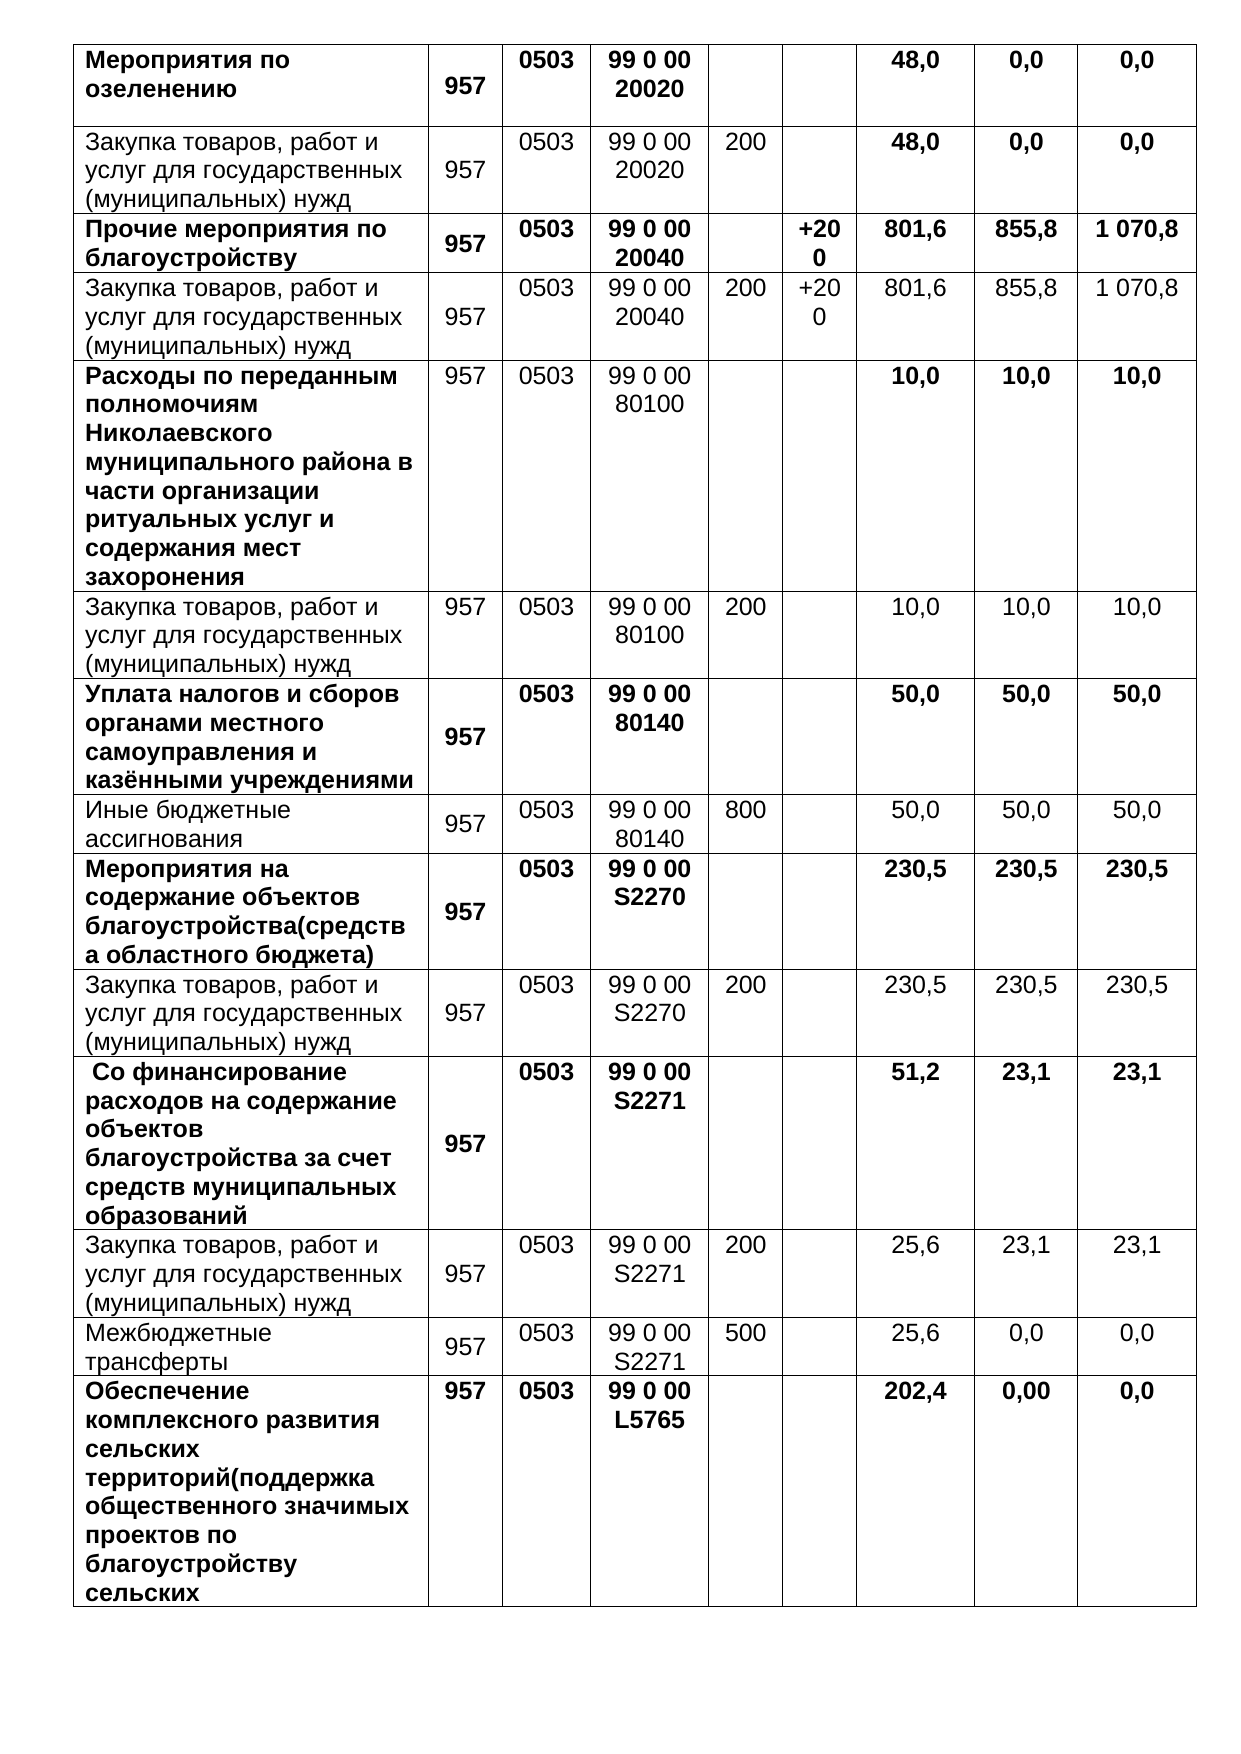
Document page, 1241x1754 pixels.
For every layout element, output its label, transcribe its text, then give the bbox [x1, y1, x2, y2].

table_cell 200 [709, 592, 782, 678]
table_cell 99 0 00 S2271 [591, 1230, 708, 1317]
table_cell 230,5 [975, 970, 1077, 1056]
table_cell 230,5 [975, 854, 1077, 968]
table_cell Прочие мероприятия по благоустройству [74, 214, 428, 272]
table_cell 50,0 [857, 795, 974, 852]
table_cell 25,6 [857, 1318, 974, 1375]
table_cell [783, 592, 856, 678]
table_cell 957 [429, 592, 502, 678]
table_cell 99 0 00 S2270 [591, 854, 708, 968]
table_cell 801,6 [857, 273, 974, 359]
table_cell 0503 [503, 45, 590, 126]
table_cell 200 [709, 127, 782, 213]
table_cell 0503 [503, 854, 590, 968]
table_cell +200 [783, 214, 856, 272]
table_cell 99 0 00 80140 [591, 679, 708, 794]
table_cell 0503 [503, 679, 590, 794]
table_cell 99 0 00 S2270 [591, 970, 708, 1056]
table_cell 855,8 [975, 214, 1077, 272]
table_cell 0503 [503, 1376, 590, 1606]
table_cell 23,1 [1078, 1057, 1196, 1229]
table_cell 0503 [503, 970, 590, 1056]
table_cell 10,0 [1078, 592, 1196, 678]
table_cell 10,0 [975, 592, 1077, 678]
table_cell 0503 [503, 1318, 590, 1375]
table_cell 10,0 [857, 592, 974, 678]
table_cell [74, 1376, 428, 1606]
table_cell 99 0 00 80100 [591, 361, 708, 591]
table_cell 50,0 [1078, 679, 1196, 794]
table_cell 957 [429, 679, 502, 794]
table_cell 99 0 00 20020 [591, 45, 708, 126]
table_cell 99 0 00 S2271 [591, 1318, 708, 1375]
table_cell 230,5 [857, 854, 974, 968]
table_cell 0503 [503, 214, 590, 272]
table_cell Со финансирование расходов на содержание объектов благоустройства за счет средств муниципальных образований [74, 1057, 428, 1229]
table_cell [709, 361, 782, 591]
table_cell 50,0 [975, 679, 1077, 794]
table_cell 0,0 [975, 127, 1077, 213]
table_cell 0503 [503, 273, 590, 359]
table_cell [783, 361, 856, 591]
table_cell 855,8 [975, 273, 1077, 359]
table_cell 202,4 [857, 1376, 974, 1606]
table_cell Межбюджетные трансферты [74, 1318, 428, 1375]
table_cell 230,5 [857, 970, 974, 1056]
table_cell Уплата налогов и сборов органами местного самоуправления и казёнными учреждениями [74, 679, 428, 794]
table_cell 200 [709, 1230, 782, 1317]
table_cell Мероприятия на содержание объектов благоустройства(средства областного бюджета) [74, 854, 428, 968]
table_cell [783, 1318, 856, 1375]
table_cell 957 [429, 214, 502, 272]
table_cell 48,0 [857, 127, 974, 213]
table_cell 957 [429, 970, 502, 1056]
table_cell 0503 [503, 361, 590, 591]
table_cell 957 [429, 1057, 502, 1229]
table_cell 23,1 [1078, 1230, 1196, 1317]
table_cell 50,0 [975, 795, 1077, 852]
table_cell 500 [709, 1318, 782, 1375]
table_cell [709, 214, 782, 272]
table_cell [783, 1376, 856, 1606]
table_cell 0503 [503, 1057, 590, 1229]
table_cell 230,5 [1078, 854, 1196, 968]
table_cell 1 070,8 [1078, 214, 1196, 272]
table_cell [709, 1057, 782, 1229]
table_cell 0,0 [975, 1318, 1077, 1375]
table_cell Закупка товаров, работ и услуг для государственных (муниципальных) нужд [74, 127, 428, 213]
table_cell [783, 970, 856, 1056]
table_cell 51,2 [857, 1057, 974, 1229]
table_cell 0,0 [975, 45, 1077, 126]
table_cell [783, 1230, 856, 1317]
table_cell 50,0 [1078, 795, 1196, 852]
table_cell [709, 854, 782, 968]
table_cell 957 [429, 795, 502, 852]
table_cell 99 0 00 S2271 [591, 1057, 708, 1229]
table_cell [709, 1376, 782, 1606]
table_cell 10,0 [1078, 361, 1196, 591]
table_cell 23,1 [975, 1057, 1077, 1229]
table_cell 0503 [503, 795, 590, 852]
table_cell [783, 795, 856, 852]
table_cell 957 [429, 854, 502, 968]
table_cell 0503 [503, 127, 590, 213]
table_cell 200 [709, 273, 782, 359]
table_cell [709, 45, 782, 126]
table_cell Мероприятия по озеленению [74, 45, 428, 126]
table_cell 957 [429, 361, 502, 591]
table_cell 957 [429, 1318, 502, 1375]
table_cell [783, 854, 856, 968]
table_cell [783, 45, 856, 126]
table_cell 957 [429, 1230, 502, 1317]
table_cell 230,5 [1078, 970, 1196, 1056]
table_cell 99 0 00 80140 [591, 795, 708, 852]
table_cell Расходы по переданным полномочиям Николаевского муниципального района в части организации ритуальных услуг и содержания мест захоронения [74, 361, 428, 591]
table_cell Закупка товаров, работ и услуг для государственных (муниципальных) нужд [74, 1230, 428, 1317]
table_cell 0503 [503, 1230, 590, 1317]
table_cell 1 070,8 [1078, 273, 1196, 359]
table_cell +200 [783, 273, 856, 359]
table_cell 957 [429, 45, 502, 126]
table_cell 99 0 00 80100 [591, 592, 708, 678]
table_cell 0,00 [975, 1376, 1077, 1606]
table_cell 0,0 [1078, 1318, 1196, 1375]
table_cell 800 [709, 795, 782, 852]
table_cell 25,6 [857, 1230, 974, 1317]
table_cell 0503 [503, 592, 590, 678]
table_cell Закупка товаров, работ и услуг для государственных (муниципальных) нужд [74, 592, 428, 678]
table_cell 48,0 [857, 45, 974, 126]
table_cell 0,0 [1078, 127, 1196, 213]
table_cell 99 0 00 20020 [591, 127, 708, 213]
table_cell 957 [429, 273, 502, 359]
table_cell Закупка товаров, работ и услуг для государственных (муниципальных) нужд [74, 273, 428, 359]
table_cell 957 [429, 127, 502, 213]
table_cell [783, 1057, 856, 1229]
table_cell Закупка товаров, работ и услуг для государственных (муниципальных) нужд [74, 970, 428, 1056]
table_cell 99 0 00 20040 [591, 273, 708, 359]
table_cell 801,6 [857, 214, 974, 272]
table_cell Иные бюджетные ассигнования [74, 795, 428, 852]
table_cell 10,0 [975, 361, 1077, 591]
table_cell [709, 679, 782, 794]
table_cell 23,1 [975, 1230, 1077, 1317]
table_cell 957 [429, 1376, 502, 1606]
table_cell 10,0 [857, 361, 974, 591]
table_cell 99 0 00 L5765 [591, 1376, 708, 1606]
table_cell [783, 679, 856, 794]
table_cell 50,0 [857, 679, 974, 794]
table_cell 99 0 00 20040 [591, 214, 708, 272]
table_cell 0,0 [1078, 1376, 1196, 1606]
table_cell 0,0 [1078, 45, 1196, 126]
table_cell 200 [709, 970, 782, 1056]
table_cell [783, 127, 856, 213]
